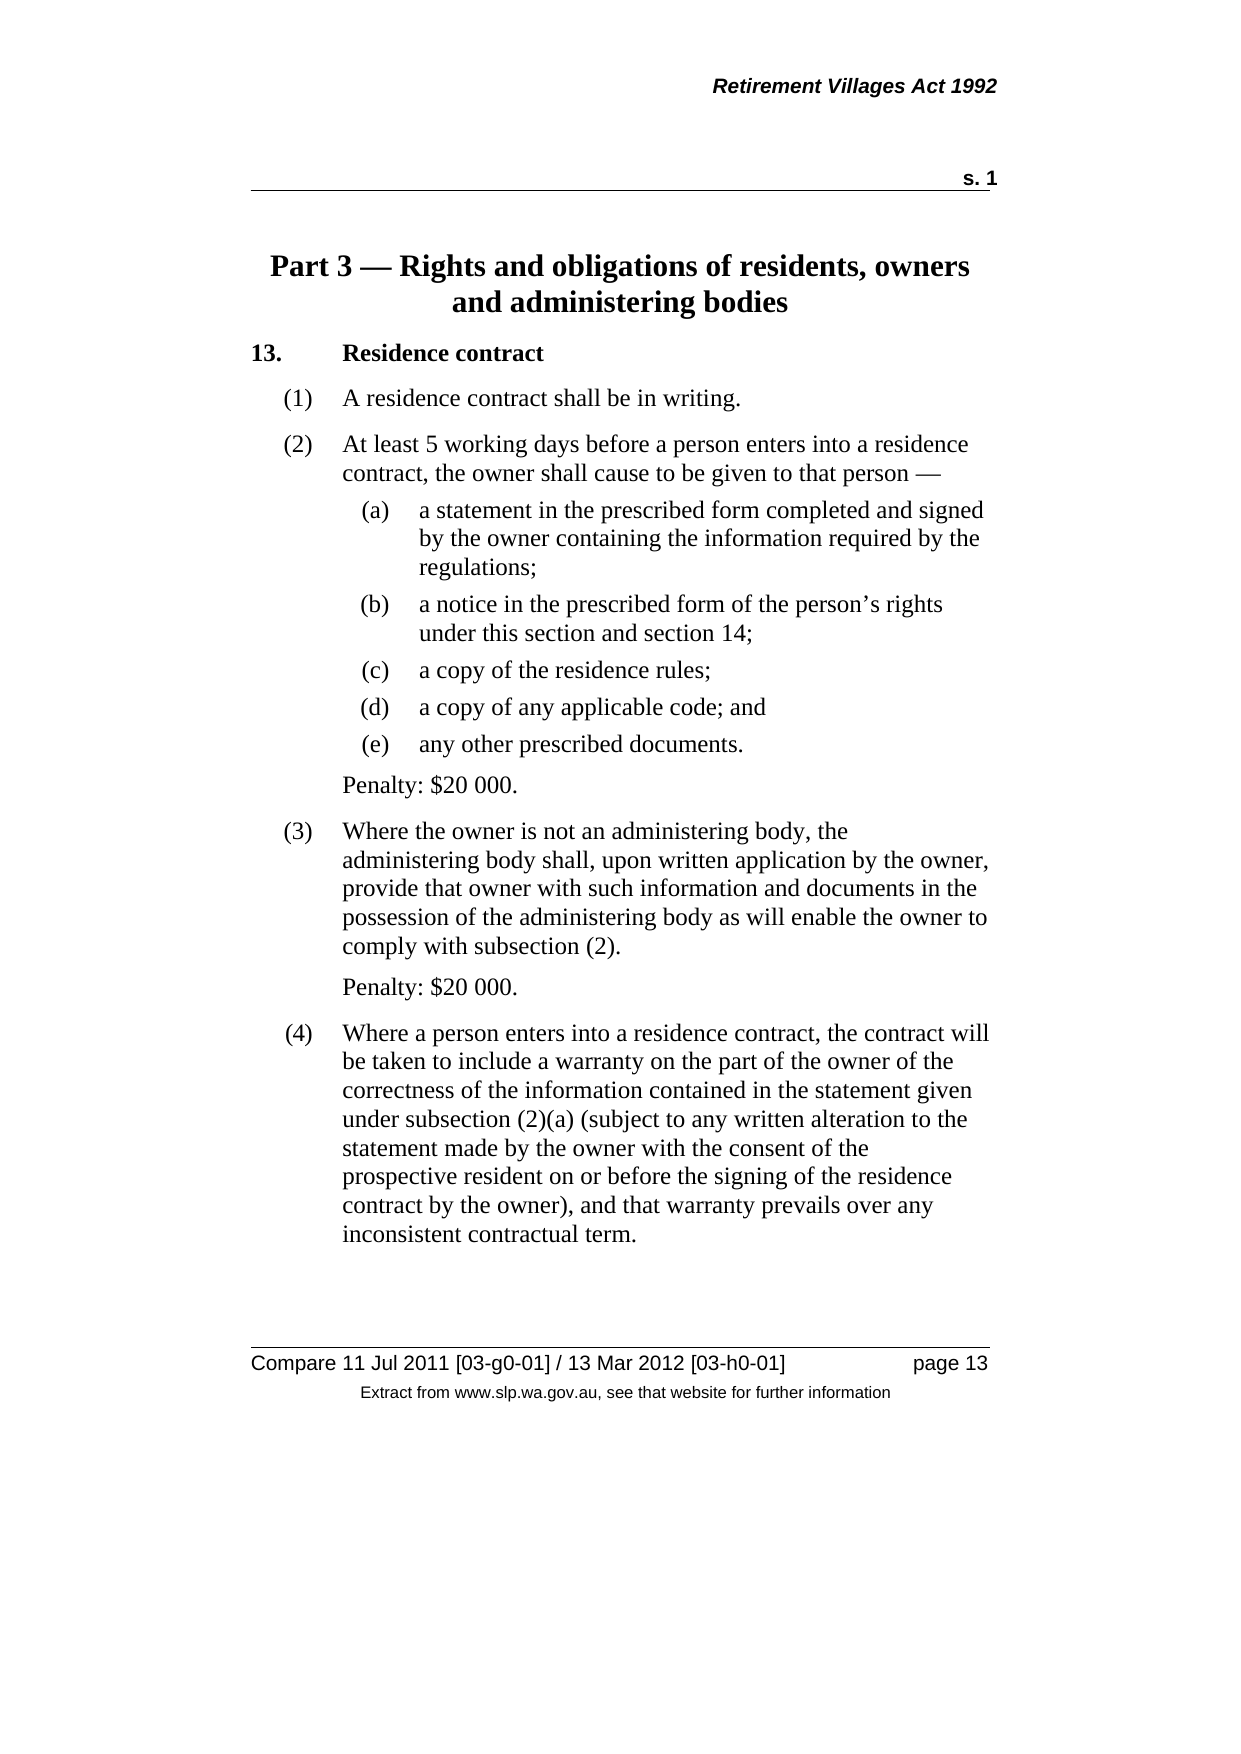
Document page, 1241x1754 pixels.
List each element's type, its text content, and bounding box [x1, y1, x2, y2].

text (4) Where a person enters into a residence contract, the contract will be taken to include a warranty on the part of the owner of the correctness of the information contained in the statement given under subsection (2)(a) (subject to any written alteration to the statement made by the owner with the consent of the prospective resident on or before the signing of the residence contract by the owner), and that warranty prevails over any inconsistent contractual term. [251, 1018, 990, 1248]
subtitle Part 3 — Rights and obligations of residents, owners and administering bodies [251, 247, 990, 319]
text (a) a statement in the prescribed form completed and signed by the owner containing the information required by the regulations; [251, 495, 990, 581]
text Penalty: $20 000. [251, 771, 990, 799]
text (e) any other prescribed documents. [251, 729, 990, 758]
text Penalty: $20 000. [251, 972, 990, 1001]
text (c) a copy of the residence rules; [251, 655, 990, 684]
subtitle 13. Residence contract [251, 338, 990, 367]
text (d) a copy of any applicable code; and [251, 692, 990, 721]
text (b) a notice in the prescribed form of the person’s rights under this section and section 14; [251, 589, 990, 647]
text (2) At least 5 working days before a person enters into a residence contract, the owner shall cause to be given to that person — [251, 429, 990, 486]
text (1) A residence contract shall be in writing. [251, 383, 990, 412]
text (3) Where the owner is not an administering body, the administering body shall, upon written application by the owner, provide that owner with such information and documents in the possession of the administering body as will enable the owner to comply with subsection (2). [251, 816, 990, 960]
